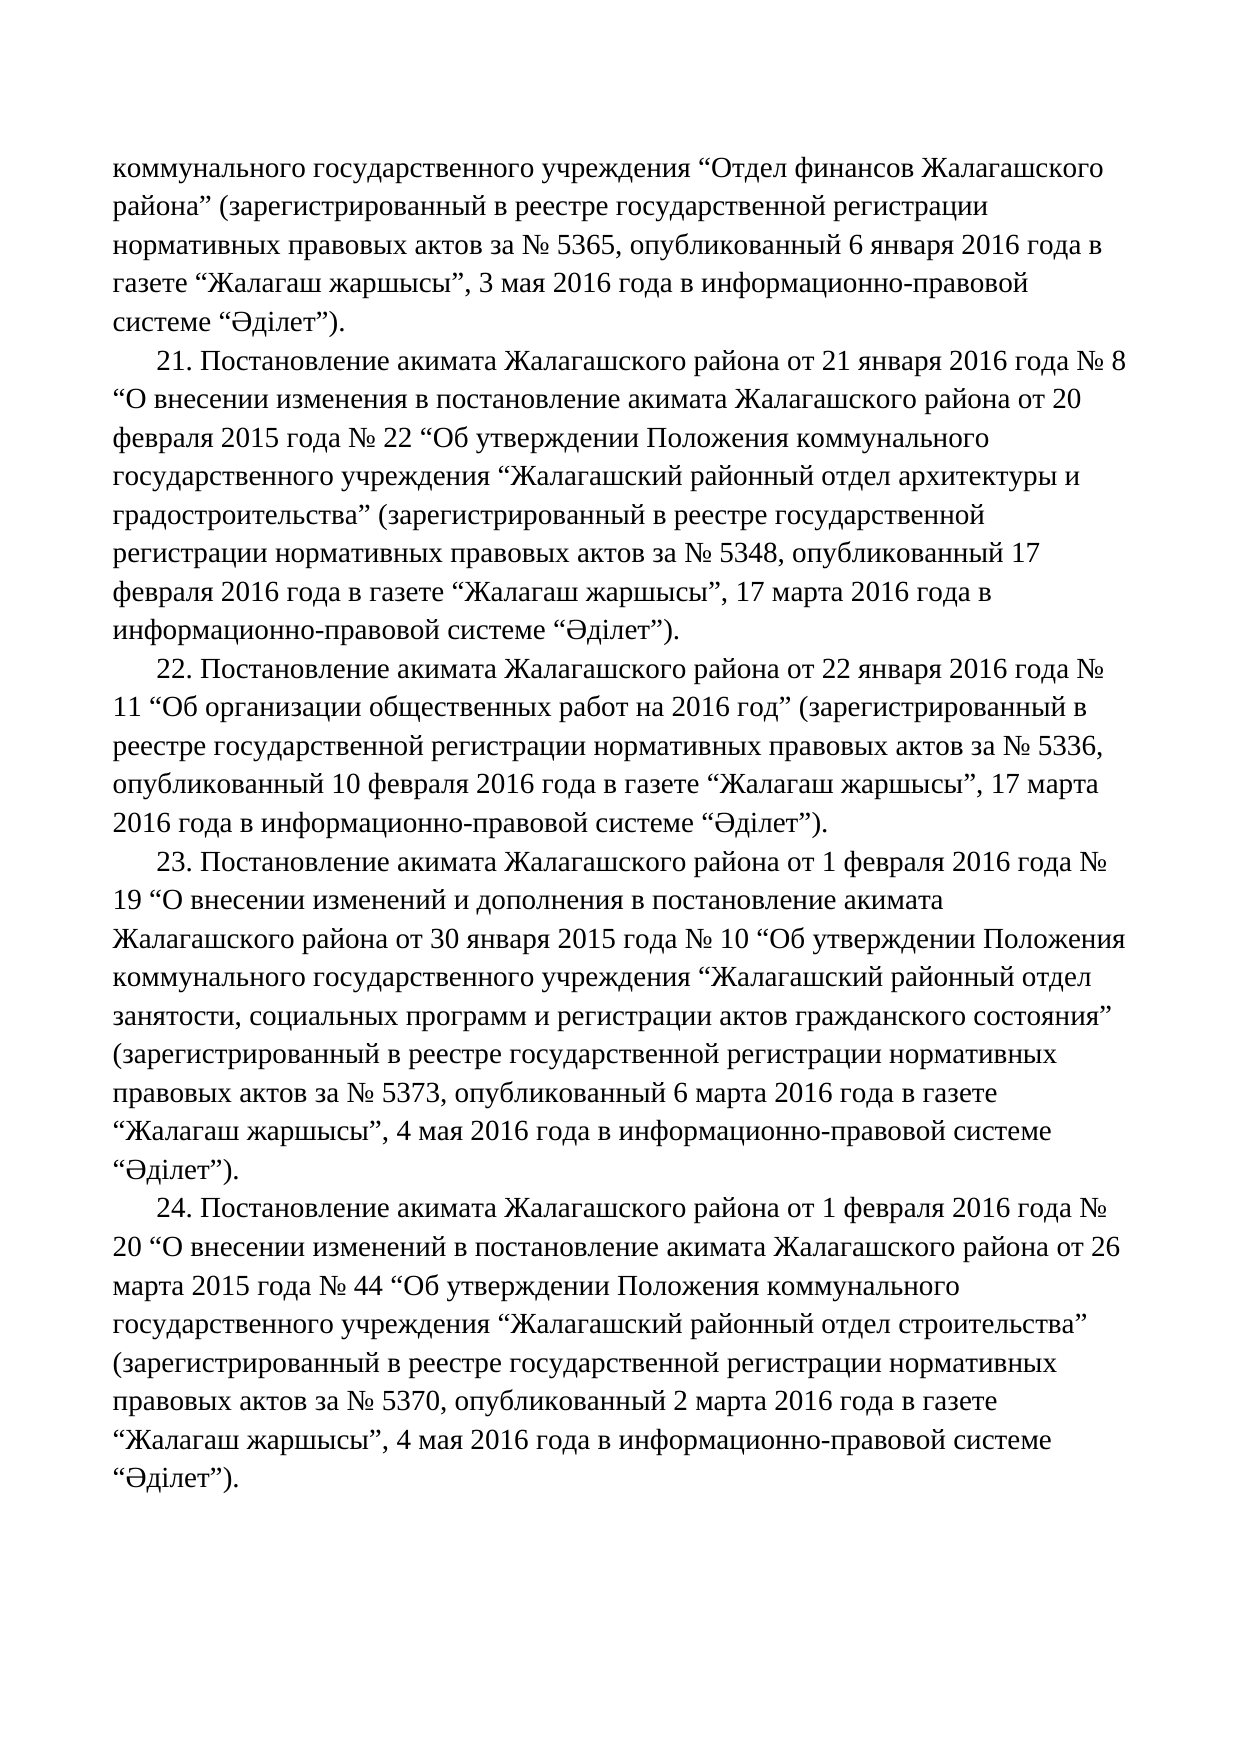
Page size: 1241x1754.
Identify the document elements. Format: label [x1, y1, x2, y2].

text [112, 150, 1128, 1524]
